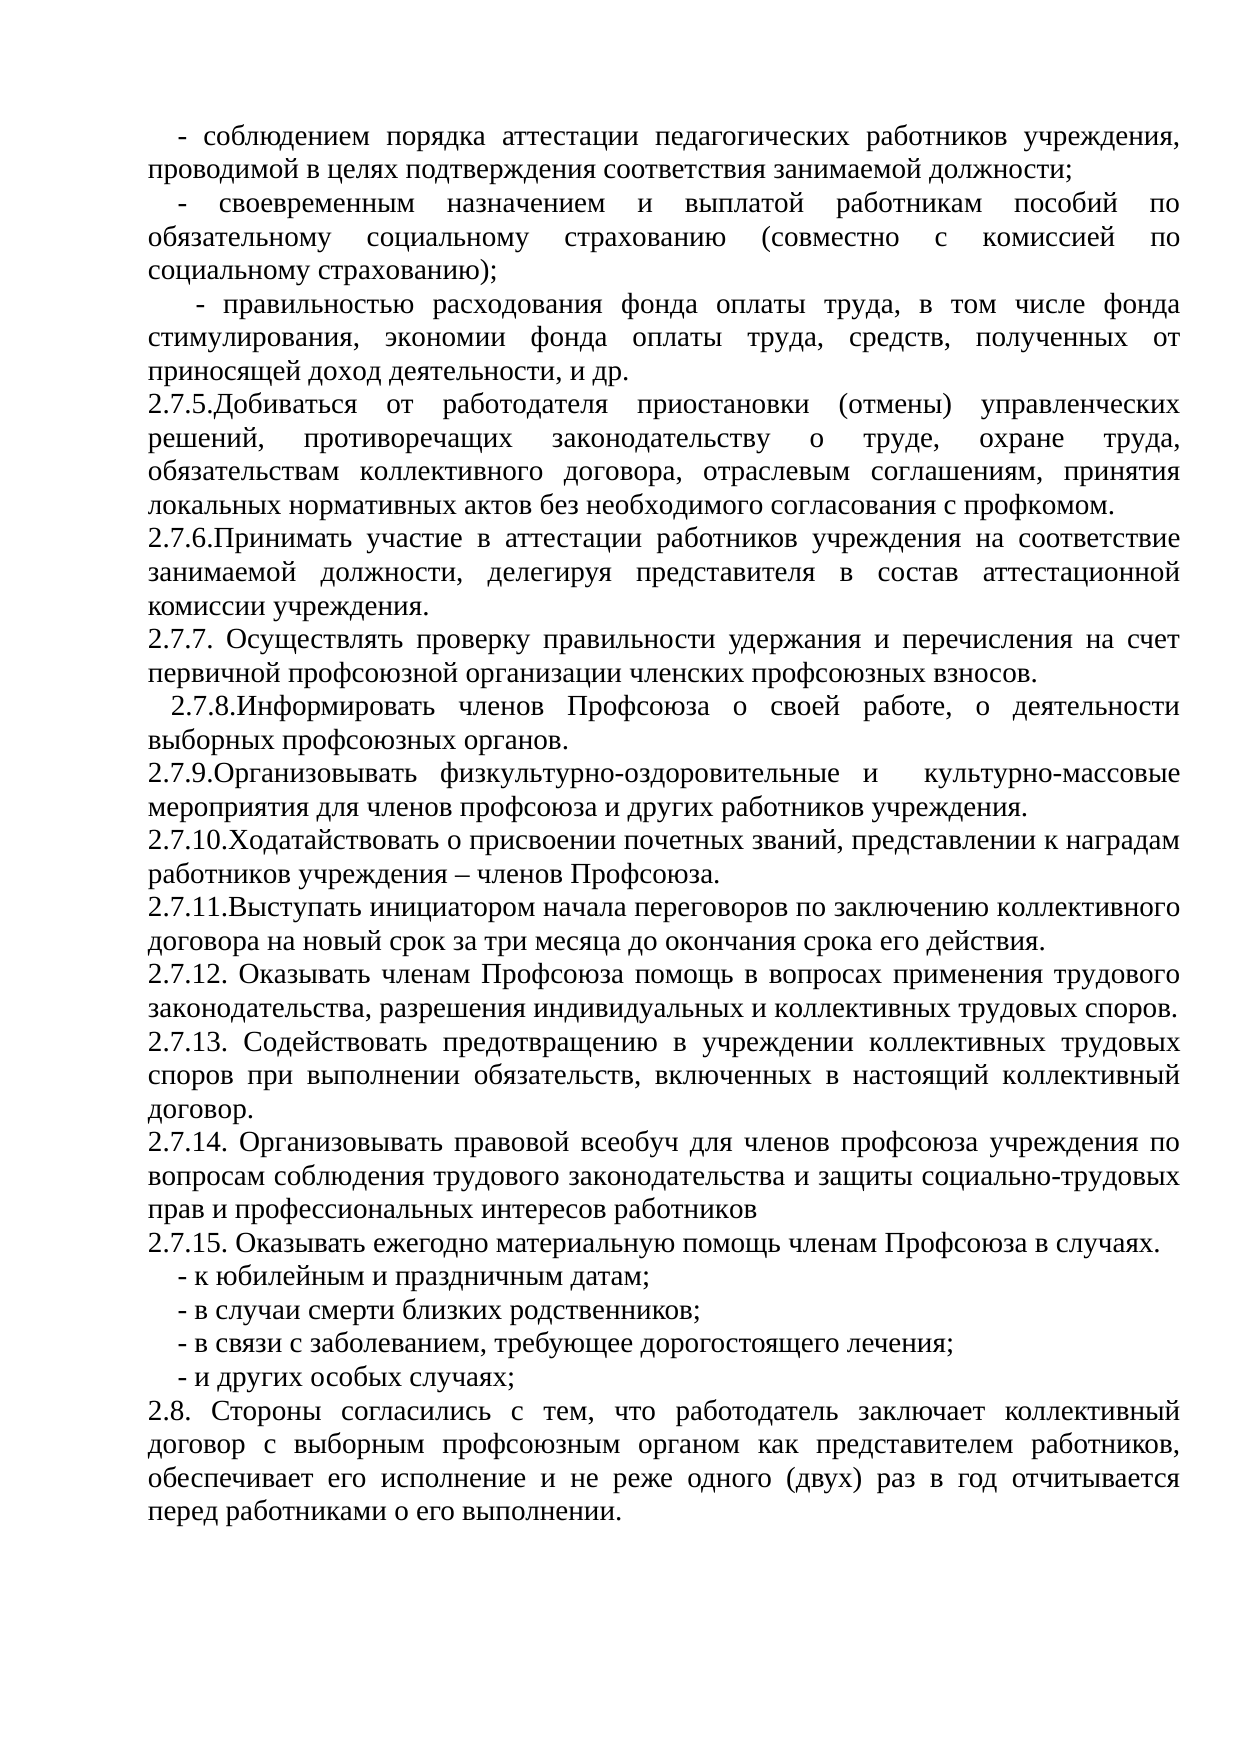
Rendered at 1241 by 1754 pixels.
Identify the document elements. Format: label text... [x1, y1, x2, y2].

text 2.7.7. Осуществлять проверку правильности удержания и перечисления на счет первичной профсоюзной организации членских профсоюзных взносов. [148, 621, 1181, 688]
text - соблюдением порядка аттестации педагогических работников учреждения, проводимой в целях подтверждения соответствия занимаемой должности; [148, 118, 1181, 185]
text - своевременным назначением и выплатой работникам пособий по обязательному социальному страхованию (совместно с комиссией по социальному страхованию); [148, 185, 1181, 286]
text 2.7.11.Выступать инициатором начала переговоров по заключению коллективного договора на новый срок за три месяца до окончания срока его действия. [148, 889, 1181, 957]
text 2.7.13. Содействовать предотвращению в учреждении коллективных трудовых споров при выполнении обязательств, включенных в настоящий коллективный договор. [148, 1024, 1181, 1124]
text - и других особых случаях; [148, 1359, 1181, 1393]
text 2.7.10.Ходатайствовать о присвоении почетных званий, представлении к наградам работников учреждения – членов Профсоюза. [148, 822, 1181, 889]
text 2.7.9.Организовывать физкультурно-оздоровительные и культурно-массовые мероприятия для членов профсоюза и других работников учреждения. [148, 755, 1181, 822]
text 2.8. Стороны согласились с тем, что работодатель заключает коллективный договор с выборным профсоюзным органом как представителем работников, обеспечивает его исполнение и не реже одного (двух) раз в год отчитывается перед работниками о его выполнении. [148, 1393, 1181, 1527]
text 2.7.12. Оказывать членам Профсоюза помощь в вопросах применения трудового законодательства, разрешения индивидуальных и коллективных трудовых споров. [148, 957, 1181, 1024]
text 2.7.14. Организовывать правовой всеобуч для членов профсоюза учреждения по вопросам соблюдения трудового законодательства и защиты социально-трудовых прав и профессиональных интересов работников [148, 1124, 1181, 1225]
text - правильностью расходования фонда оплаты труда, в том числе фонда стимулирования, экономии фонда оплаты труда, средств, полученных от приносящей доход деятельности, и др. [148, 286, 1181, 386]
text 2.7.5.Добиваться от работодателя приостановки (отмены) управленческих решений, противоречащих законодательству о труде, охране труда, обязательствам коллективного договора, отраслевым соглашениям, принятия локальных нормативных актов без необходимого согласования с профкомом. [148, 386, 1181, 521]
text - к юбилейным и праздничным датам; [148, 1258, 1181, 1292]
text - в случаи смерти близких родственников; [148, 1292, 1181, 1326]
text - в связи с заболеванием, требующее дорогостоящего лечения; [148, 1326, 1181, 1359]
text 2.7.8.Информировать членов Профсоюза о своей работе, о деятельности выборных профсоюзных органов. [148, 688, 1181, 755]
text 2.7.6.Принимать участие в аттестации работников учреждения на соответствие занимаемой должности, делегируя представителя в состав аттестационной комиссии учреждения. [148, 521, 1181, 621]
text 2.7.15. Оказывать ежегодно материальную помощь членам Профсоюза в случаях. [148, 1225, 1181, 1258]
